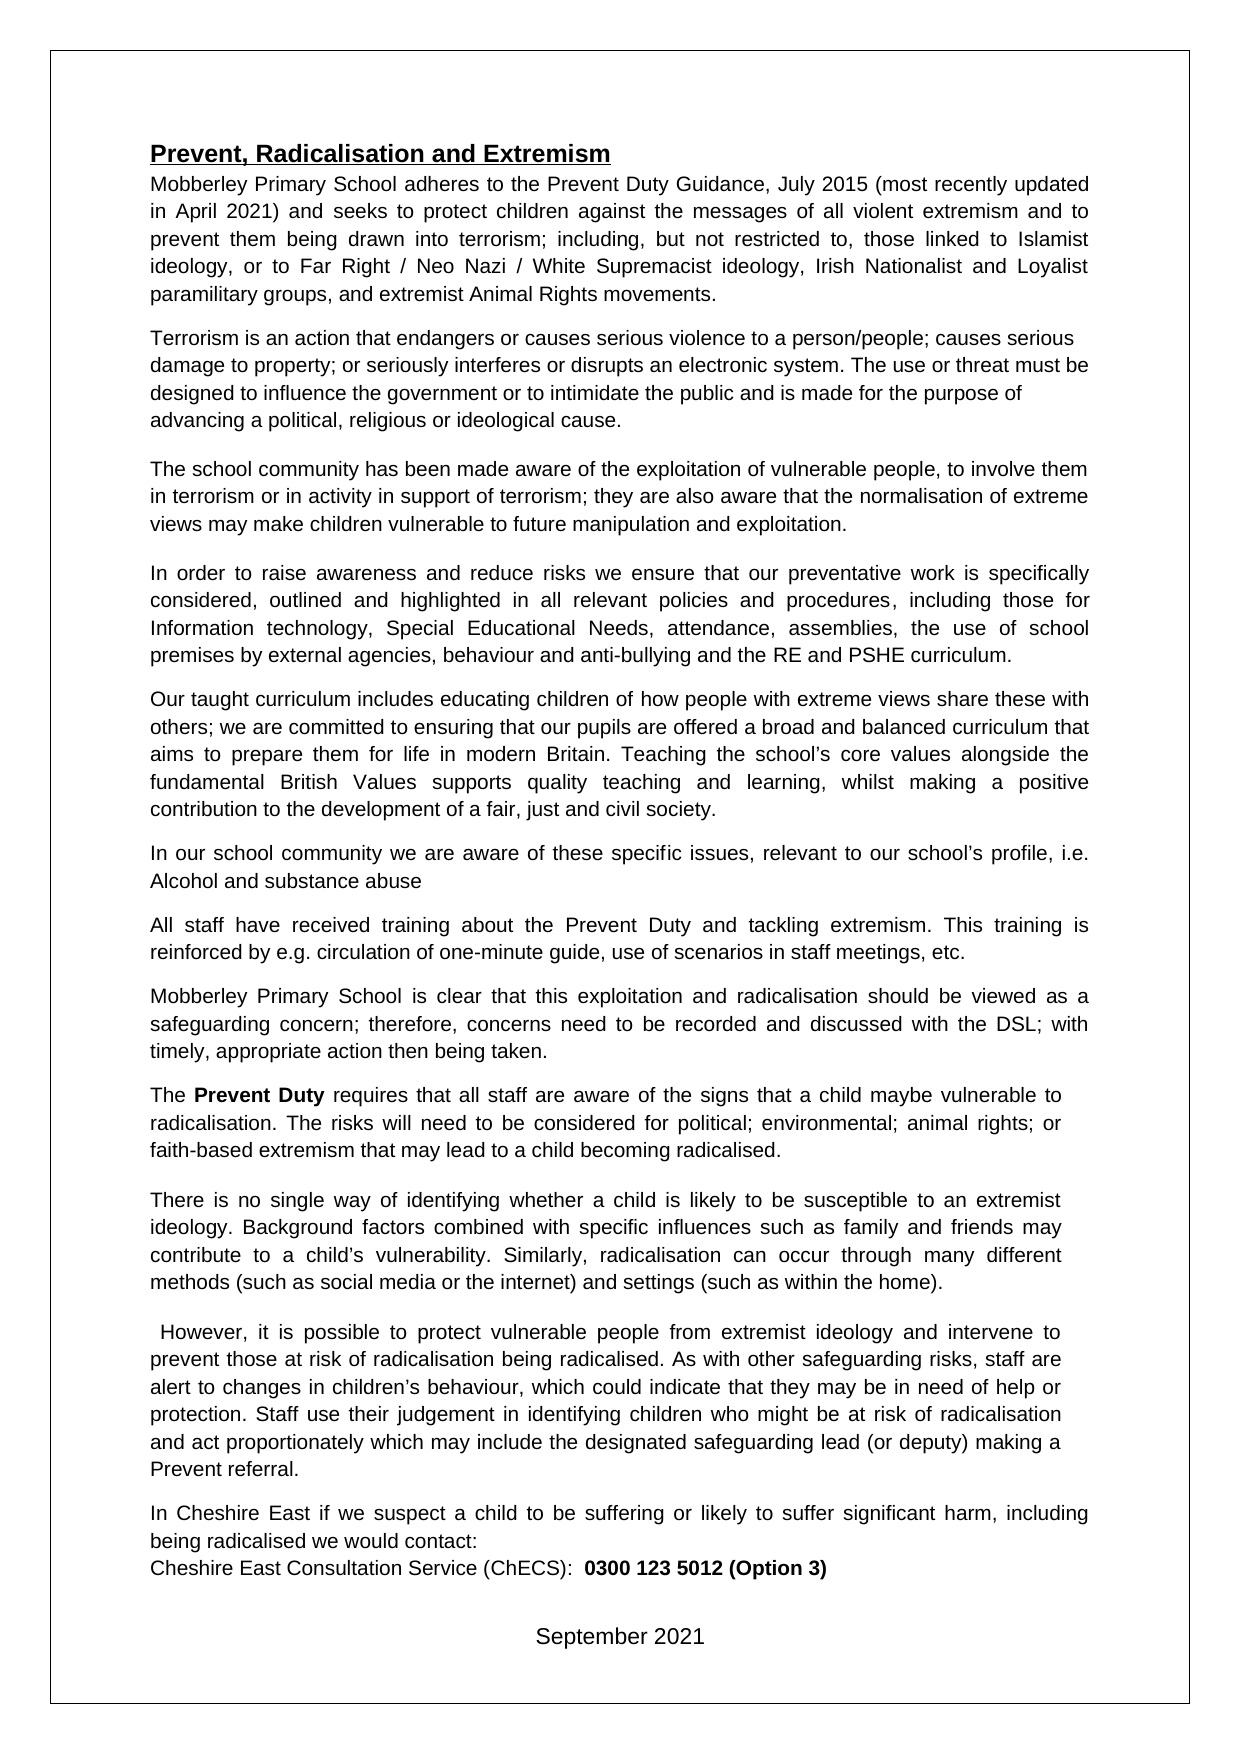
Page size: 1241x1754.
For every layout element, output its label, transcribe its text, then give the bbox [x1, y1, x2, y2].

text There is no single way of identifying whether a child is likely to be susceptible to an extremist ideology. Background factors combined with specific influences such as family and friends may contribute to a child’s vulnerability. Similarly, radicalisation can occur through many different methods (such as social media or the internet) and settings (such as within the home). [150, 1188, 1063, 1294]
text The Prevent Duty requires that all staff are aware of the signs that a child maybe vulnerable to radicalisation. The risks will need to be considered for political; environmental; animal rights; or faith-based extremism that may lead to a child becoming radicalised. [150, 1083, 1063, 1162]
text Mobberley Primary School adheres to the Prevent Duty Guidance, July 2015 (most recently updated in April 2021) and seeks to protect children against the messages of all violent extremism and to prevent them being drawn into terrorism; including, but not restricted to, those linked to Islamist ideology, or to Far Right / Neo Nazi / White Supremacist ideology, Irish Nationalist and Loyalist paramilitary groups, and extremist Animal Rights movements. [150, 172, 1090, 306]
text The school community has been made aware of the exploitation of vulnerable people, to involve them in terrorism or in activity in support of terrorism; they are also aware that the normalisation of extreme views may make children vulnerable to future manipulation and exploitation. [150, 456, 1090, 535]
text In order to raise awareness and reduce risks we ensure that our preventative work is specifically considered, outlined and highlighted in all relevant policies and procedures, including those for Information technology, Special Educational Needs, attendance, assemblies, the use of school premises by external agencies, behaviour and anti-bullying and the RE and PSHE curriculum. [150, 561, 1090, 667]
text Our taught curriculum includes educating children of how people with extreme views share these with others; we are committed to ensuring that our pupils are offered a broad and balanced curriculum that aims to prepare them for life in modern Britain. Teaching the school’s core values alongside the fundamental British Values supports quality teaching and learning, whilst making a positive contribution to the development of a fair, just and civil society. [150, 687, 1090, 821]
text All staff have received training about the Prevent Duty and tackling extremism. This training is reinforced by e.g. circulation of one-minute guide, use of scenarios in staff meetings, etc. [150, 913, 1090, 964]
text Terrorism is an action that endangers or causes serious violence to a person/people; causes serious damage to property; or seriously interferes or disrupts an electronic system. The use or threat must be designed to influence the government or to intimidate the public and is made for the purpose of advancing a political, religious or ideological cause. [150, 326, 1090, 432]
text In our school community we are aware of these specific issues, relevant to our school’s profile, i.e. Alcohol and substance abuse [150, 841, 1090, 893]
text Prevent, Radicalisation and Extremism [150, 138, 1090, 167]
text Cheshire East Consultation Service (ChECS): 0300 123 5012 (Option 3) [150, 1556, 1090, 1580]
text However, it is possible to protect vulnerable people from extremist ideology and intervene to prevent those at risk of radicalisation being radicalised. As with other safeguarding risks, staff are alert to changes in children’s behaviour, which could indicate that they may be in need of help or protection. Staff use their judgement in identifying children who might be at risk of radicalisation and act proportionately which may include the designated safeguarding lead (or deputy) making a Prevent referral. [150, 1319, 1063, 1481]
text Mobberley Primary School is clear that this exploitation and radicalisation should be viewed as a safeguarding concern; therefore, concerns need to be recorded and discussed with the DSL; with timely, appropriate action then being taken. [150, 984, 1090, 1063]
text In Cheshire East if we suspect a child to be suffering or likely to suffer significant harm, including being radicalised we would contact: [150, 1501, 1090, 1552]
